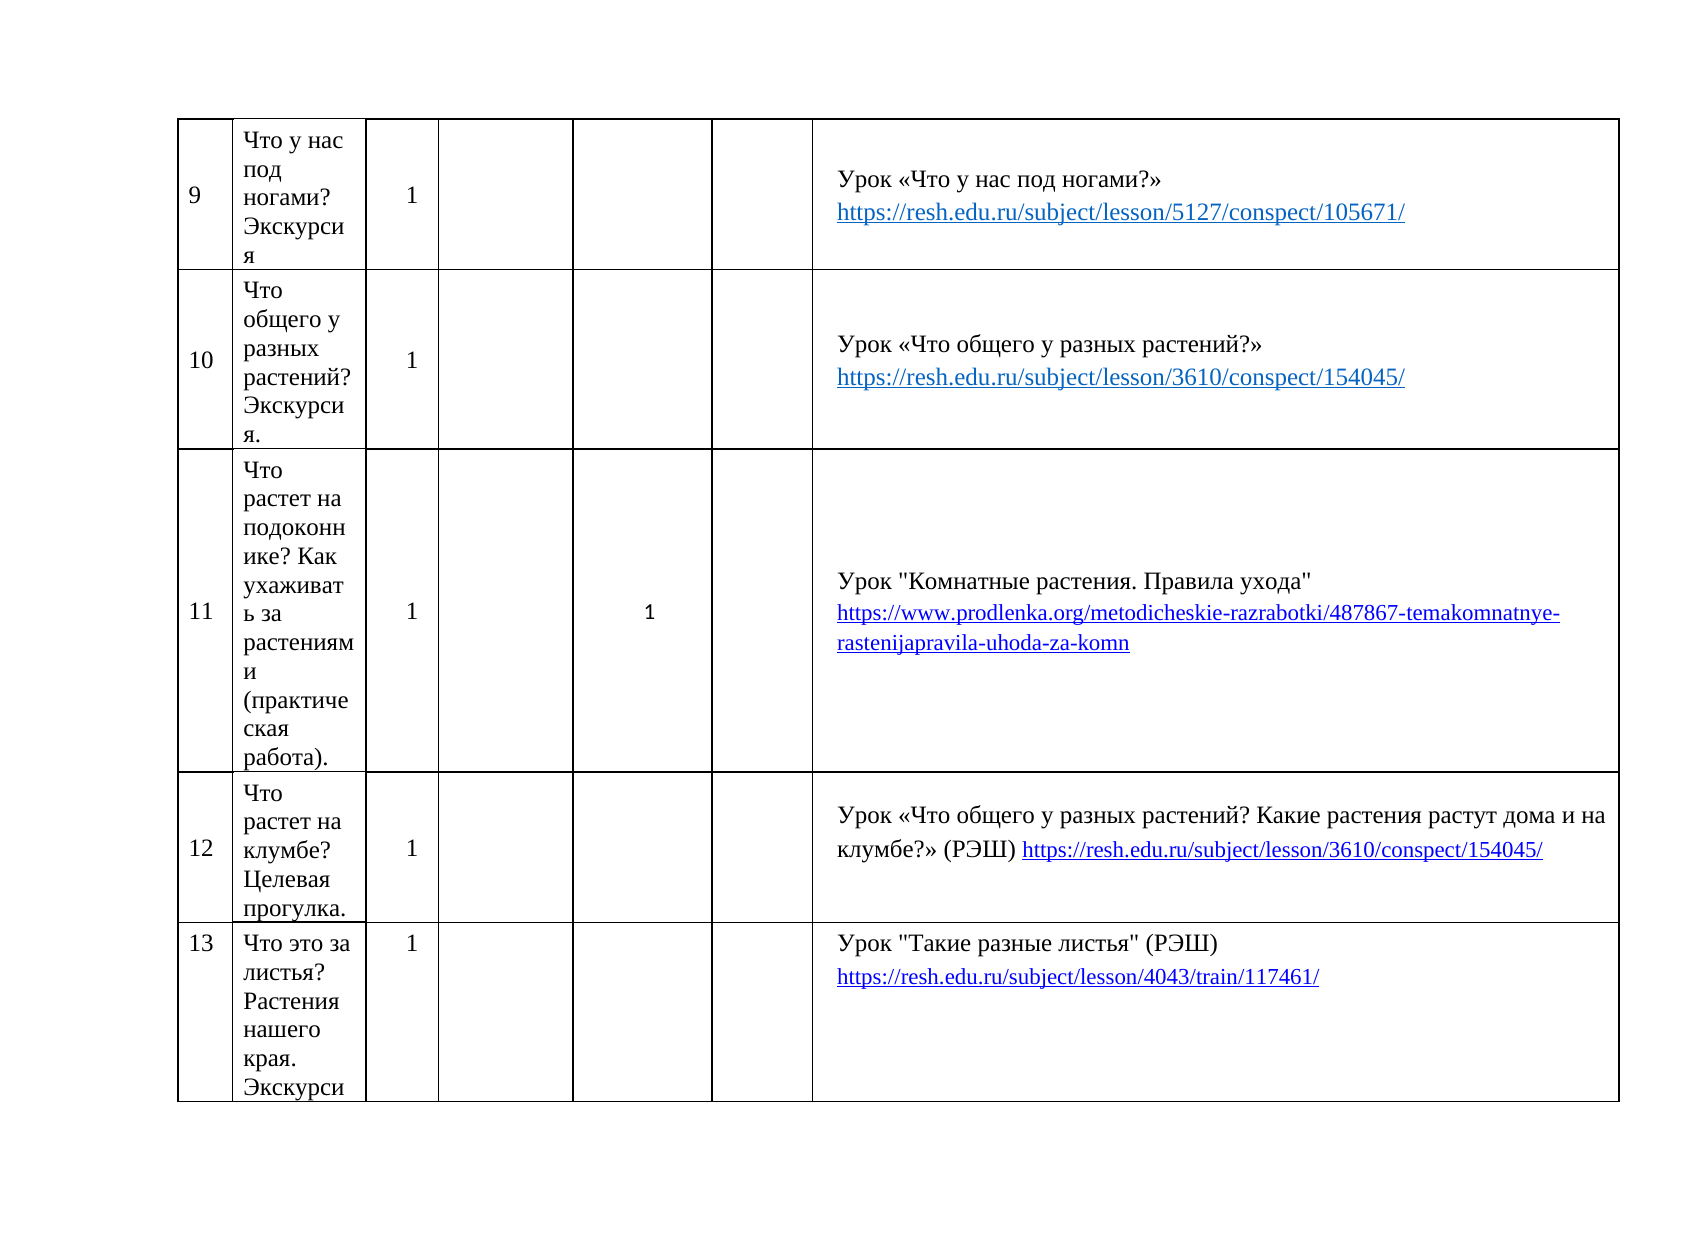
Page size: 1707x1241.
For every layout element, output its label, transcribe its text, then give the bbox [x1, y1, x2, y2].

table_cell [813, 923, 1618, 1101]
table_cell [439, 450, 572, 771]
table_cell Урок «Что у нас под ногами?» https://resh.edu.ru/subject/lesson/5127/conspect/105671/ [813, 120, 1618, 269]
table_cell Урок «Что общего у разных растений? Какие растения растут дома и на клумбе?» (РЭШ) https://resh.edu.ru/subject/lesson/3610/conspect/154045/ [813, 773, 1618, 921]
table_cell Что общего у разных растений? Экскурсия. [233, 270, 365, 448]
table_cell [574, 923, 711, 1101]
table_cell [713, 923, 812, 1101]
table_cell 11 [179, 450, 232, 771]
table_cell 10 [179, 270, 232, 448]
table_cell Что растет на подоконнике? Как ухаживать за растениями (практическая работа). [233, 449, 365, 771]
table_cell 1 [367, 450, 438, 771]
table_cell 1 [367, 773, 438, 921]
table_cell 1 [367, 923, 438, 1101]
table_cell [713, 773, 812, 921]
table_cell 13 [179, 923, 232, 1101]
table_cell [713, 270, 812, 448]
table_cell [439, 923, 572, 1101]
table_cell [439, 773, 572, 921]
table_cell 1 [367, 120, 438, 269]
table_cell 1 [574, 450, 711, 771]
table_cell [713, 120, 812, 269]
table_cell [233, 923, 365, 1101]
table_cell Урок «Что общего у разных растений?» https://resh.edu.ru/subject/lesson/3610/conspect/154045/ [813, 270, 1618, 448]
table_cell [574, 270, 711, 448]
table_cell Урок "Комнатные растения. Правила ухода" https://www.prodlenka.org/metodicheskie-razrabotki/487867-temakomnatnye-rastenijapravila-uhoda-za-komn [813, 450, 1618, 771]
table_cell [439, 270, 572, 448]
table_cell 12 [179, 773, 232, 921]
table_cell [574, 120, 711, 269]
table_cell [439, 120, 572, 269]
table_cell Что у нас под ногами? Экскурсия [233, 119, 365, 269]
table_cell 1 [367, 270, 438, 448]
table_cell [713, 450, 812, 771]
table_cell [574, 773, 711, 921]
table_cell 9 [179, 120, 232, 269]
table_cell Что растет на клумбе? Целевая прогулка. [233, 772, 365, 921]
